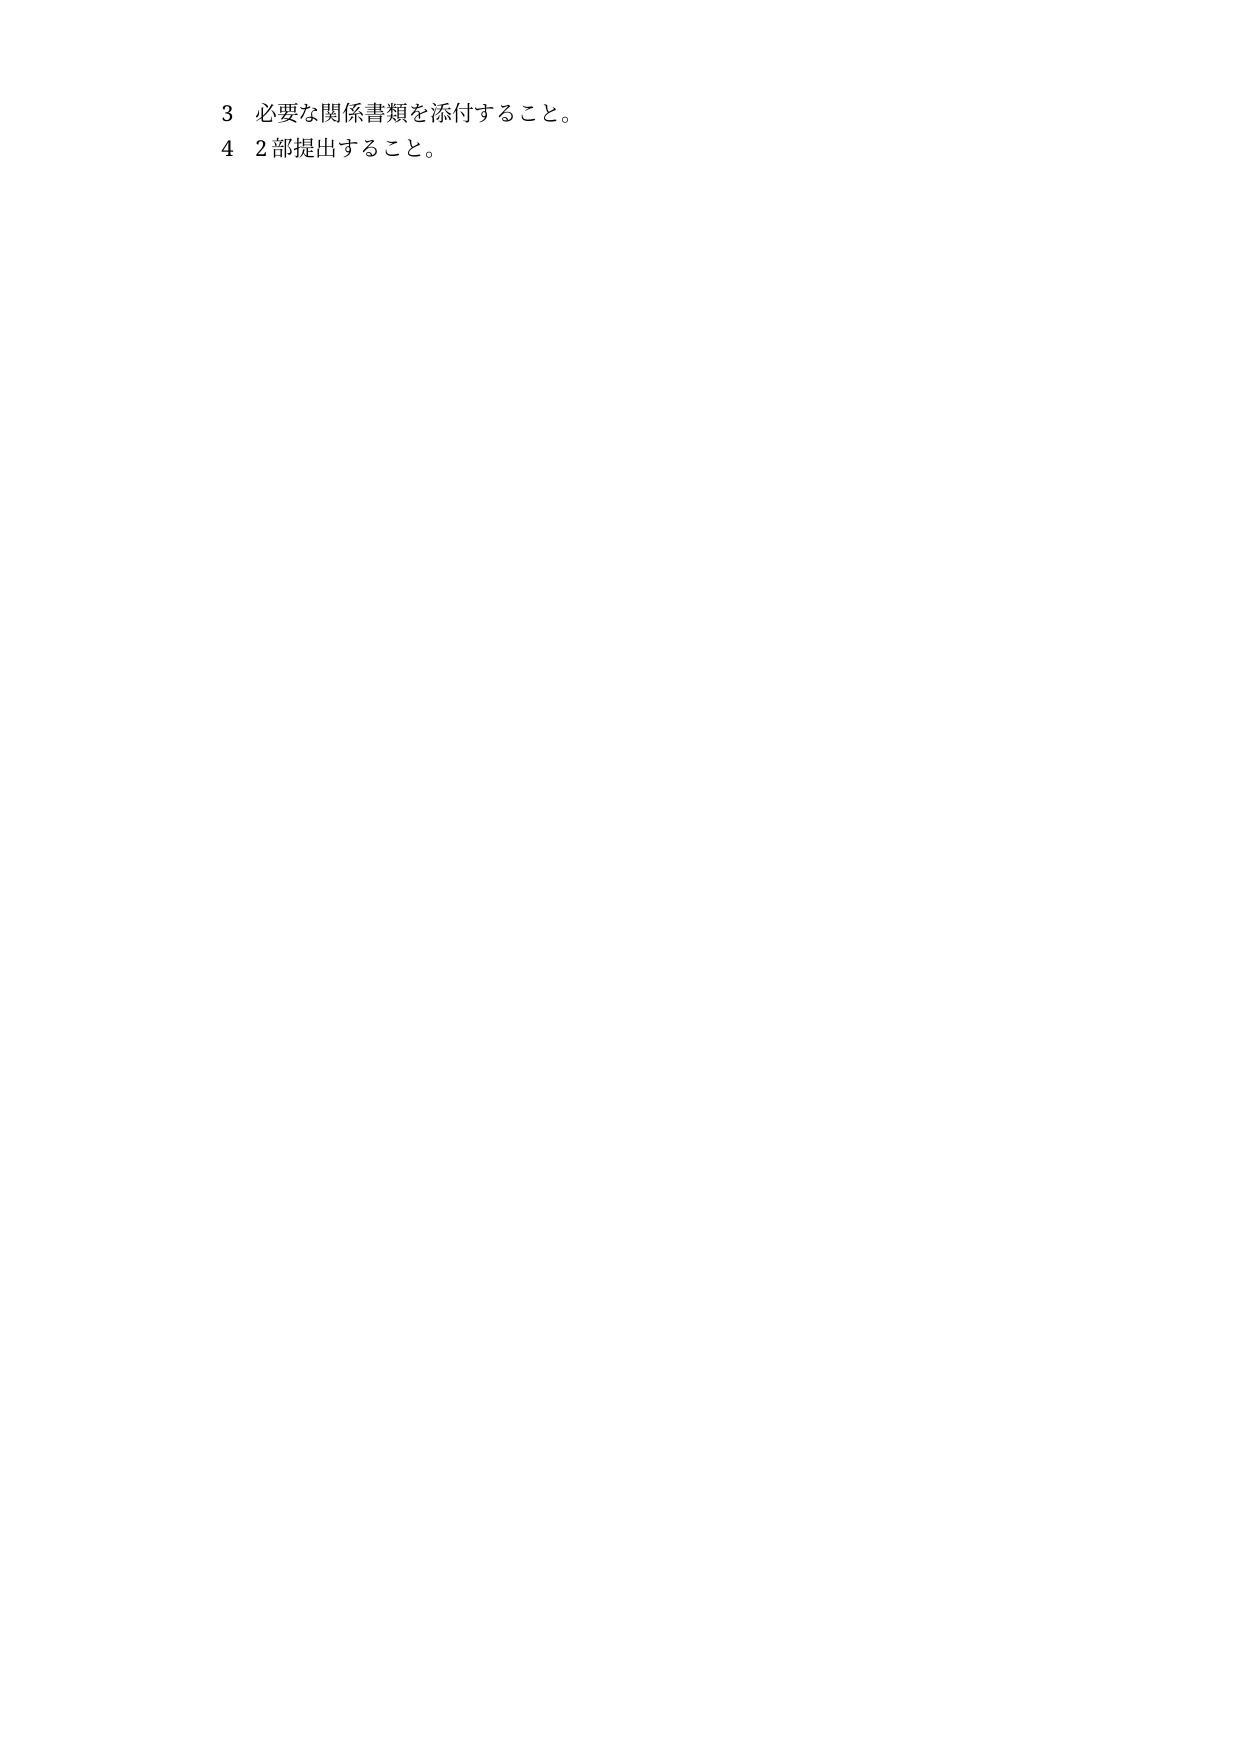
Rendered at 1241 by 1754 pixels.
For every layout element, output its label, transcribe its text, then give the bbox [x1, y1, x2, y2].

text 3 必要な関係書類を添付すること。 [177, 94, 1063, 129]
text 4 2部提出すること。 [177, 129, 1063, 164]
